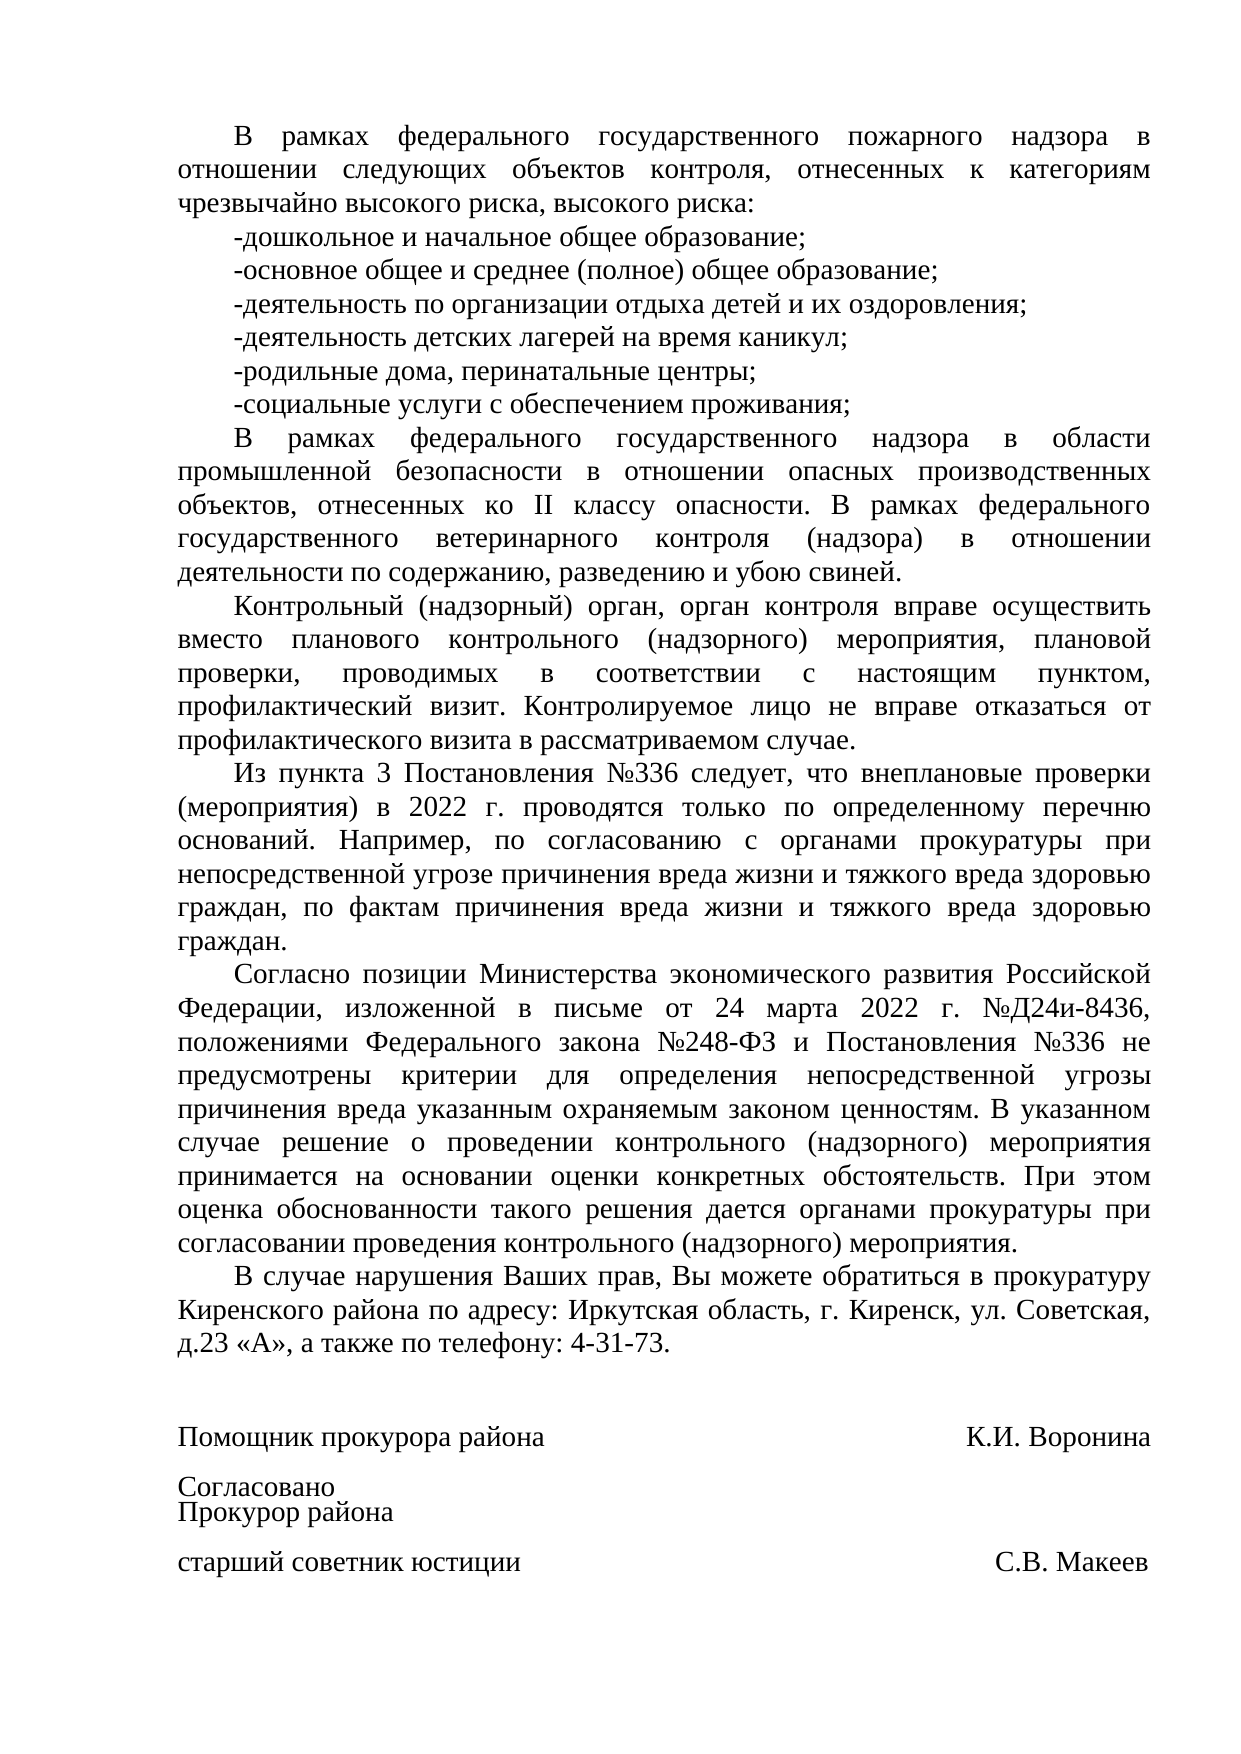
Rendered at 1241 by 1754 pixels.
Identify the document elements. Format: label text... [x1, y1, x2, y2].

text Контрольный (надзорный) орган, орган контроля вправе осуществить вместо планового контрольного (надзорного) мероприятия, плановой проверки, проводимых в соответствии с настоящим пунктом, профилактический визит. Контролируемое лицо не вправе отказаться от профилактического визита в рассматриваемом случае. [177, 588, 1152, 755]
text Прокурор района [177, 1501, 1152, 1526]
text В случае нарушения Ваших прав, Вы можете обратиться в прокуратуру Киренского района по адресу: Иркутская область, г. Киренск, ул. Советская, д.23 «А», а также по телефону: 4-31-73. [177, 1258, 1152, 1359]
text -дошкольное и начальное общее образование; [177, 219, 1152, 252]
text -деятельность детских лагерей на время каникул; [177, 319, 1152, 353]
text старший советник юстиции С.В. Макеев [177, 1551, 1152, 1576]
text -социальные услуги с обеспечением проживания; [177, 386, 1152, 420]
text Согласовано [177, 1476, 1152, 1501]
text В рамках федерального государственного пожарного надзора в отношении следующих объектов контроля, отнесенных к категориям чрезвычайно высокого риска, высокого риска: [177, 118, 1152, 219]
text Помощник прокурора района К.И. Воронина [177, 1426, 1152, 1451]
text -деятельность по организации отдыха детей и их оздоровления; [177, 286, 1152, 319]
text -основное общее и среднее (полное) общее образование; [177, 252, 1152, 286]
text В рамках федерального государственного надзора в области промышленной безопасности в отношении опасных производственных объектов, отнесенных ко II классу опасности. В рамках федерального государственного ветеринарного контроля (надзора) в отношении деятельности по содержанию, разведению и убою свиней. [177, 420, 1152, 588]
text Согласно позиции Министерства экономического развития Российской Федерации, изложенной в письме от 24 марта 2022 г. №Д24и-8436, положениями Федерального закона №248-ФЗ и Постановления №336 не предусмотрены критерии для определения непосредственной угрозы причинения вреда указанным охраняемым законом ценностям. В указанном случае решение о проведении контрольного (надзорного) мероприятия принимается на основании оценки конкретных обстоятельств. При этом оценка обоснованности такого решения дается органами прокуратуры при согласовании проведения контрольного (надзорного) мероприятия. [177, 957, 1152, 1258]
text -родильные дома, перинатальные центры; [177, 353, 1152, 386]
text Из пункта 3 Постановления №336 следует, что внеплановые проверки (мероприятия) в 2022 г. проводятся только по определенному перечню оснований. Например, по согласованию с органами прокуратуры при непосредственной угрозе причинения вреда жизни и тяжкого вреда здоровью граждан, по фактам причинения вреда жизни и тяжкого вреда здоровью граждан. [177, 755, 1152, 957]
